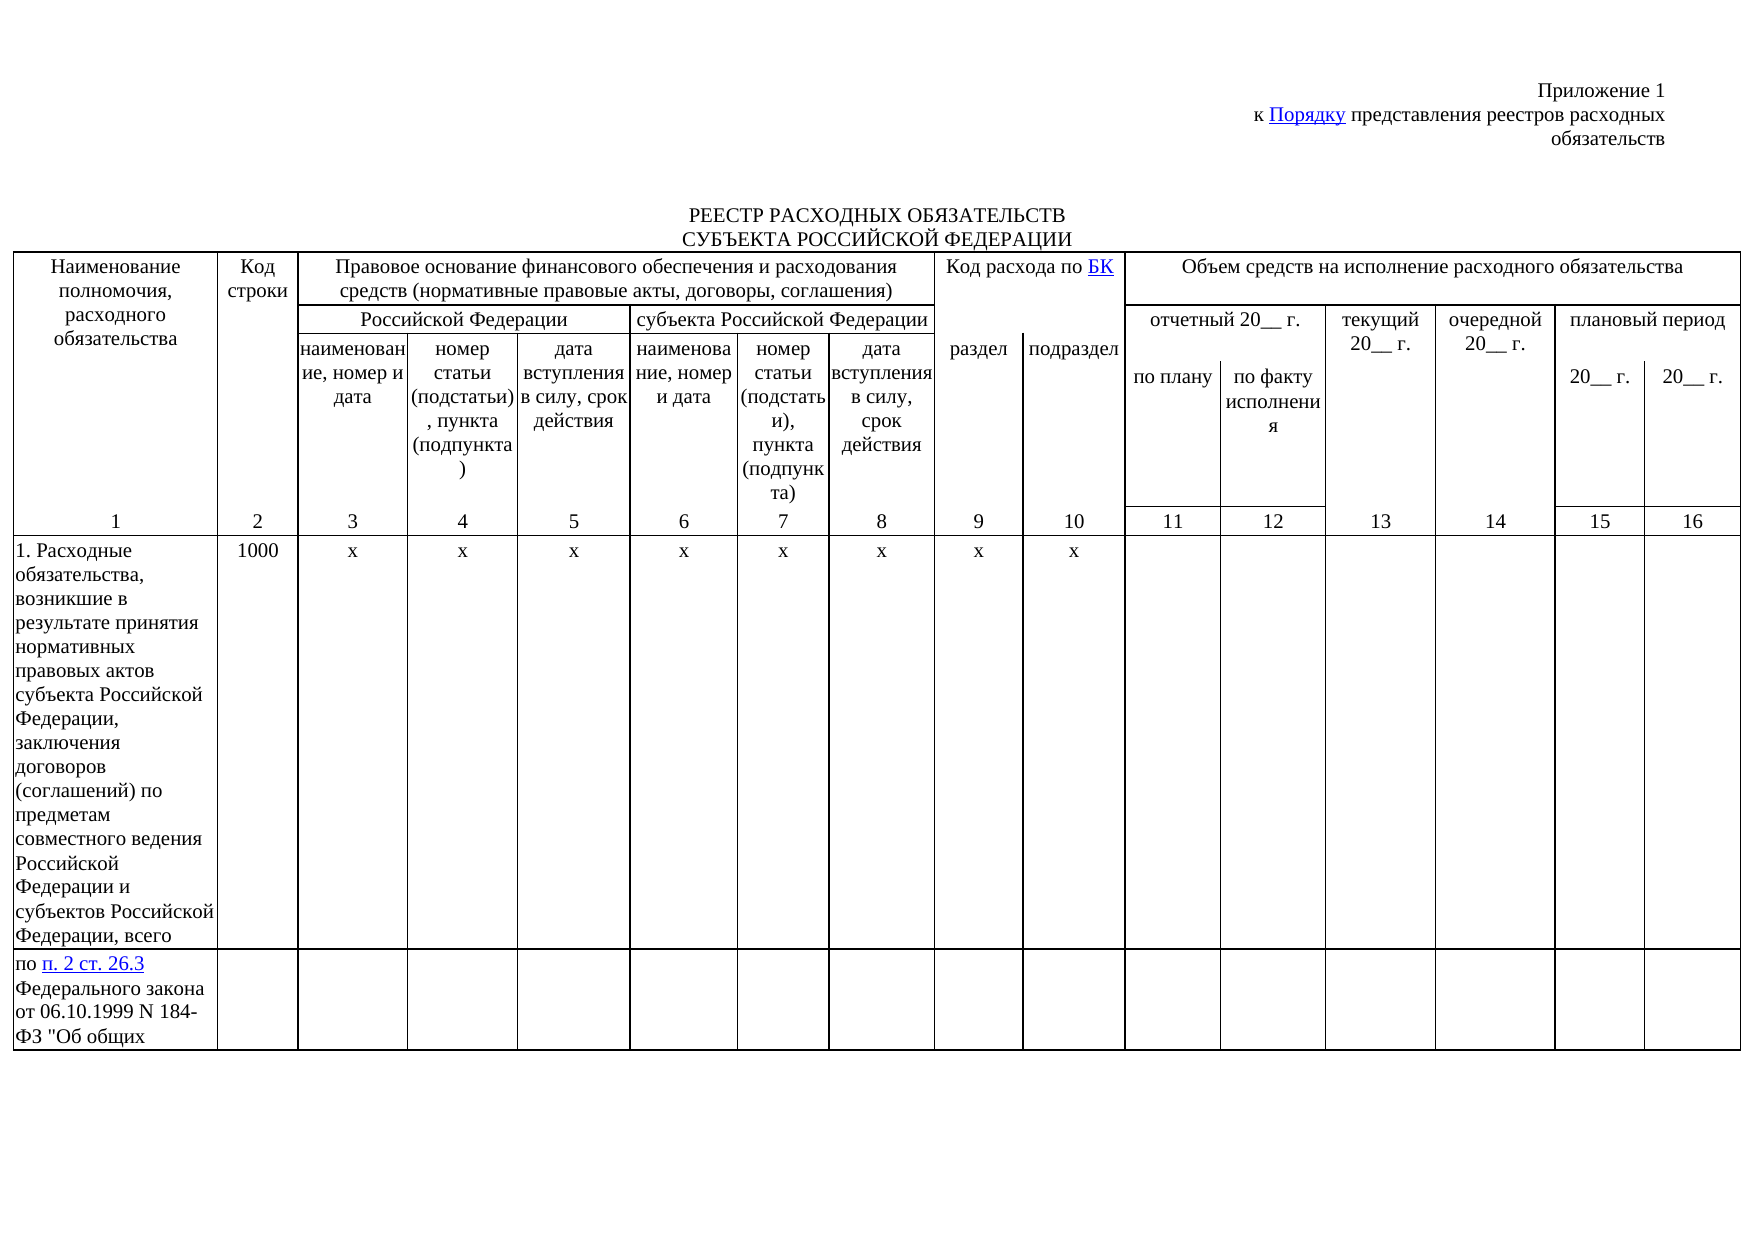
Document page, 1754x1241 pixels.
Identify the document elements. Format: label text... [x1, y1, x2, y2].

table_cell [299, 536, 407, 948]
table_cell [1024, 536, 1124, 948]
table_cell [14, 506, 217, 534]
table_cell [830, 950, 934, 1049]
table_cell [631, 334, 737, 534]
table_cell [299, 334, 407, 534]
text Приложение 1 к Порядку представления реестров расходных обязательств [89, 78, 1665, 150]
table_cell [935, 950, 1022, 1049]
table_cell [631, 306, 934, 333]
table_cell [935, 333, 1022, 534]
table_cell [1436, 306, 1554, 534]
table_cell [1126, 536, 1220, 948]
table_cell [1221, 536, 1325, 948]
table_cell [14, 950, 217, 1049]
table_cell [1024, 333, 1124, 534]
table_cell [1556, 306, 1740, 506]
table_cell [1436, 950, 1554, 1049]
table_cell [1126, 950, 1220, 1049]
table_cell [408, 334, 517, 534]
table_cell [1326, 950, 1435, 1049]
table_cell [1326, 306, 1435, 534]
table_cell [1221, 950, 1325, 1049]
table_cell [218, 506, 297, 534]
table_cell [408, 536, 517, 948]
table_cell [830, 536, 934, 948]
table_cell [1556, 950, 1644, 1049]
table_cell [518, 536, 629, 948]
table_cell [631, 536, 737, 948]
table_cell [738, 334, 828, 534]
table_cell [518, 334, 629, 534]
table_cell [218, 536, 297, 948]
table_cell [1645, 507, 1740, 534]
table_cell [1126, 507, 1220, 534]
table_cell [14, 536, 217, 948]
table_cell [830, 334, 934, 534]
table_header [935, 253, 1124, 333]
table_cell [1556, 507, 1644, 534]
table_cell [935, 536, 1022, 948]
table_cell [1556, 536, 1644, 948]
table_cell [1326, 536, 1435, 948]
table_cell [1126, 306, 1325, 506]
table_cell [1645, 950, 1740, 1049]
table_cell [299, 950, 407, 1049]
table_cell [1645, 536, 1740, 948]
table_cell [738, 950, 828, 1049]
text РЕЕСТР РАСХОДНЫХ ОБЯЗАТЕЛЬСТВ СУБЪЕКТА РОССИЙСКОЙ ФЕДЕРАЦИИ [89, 203, 1665, 251]
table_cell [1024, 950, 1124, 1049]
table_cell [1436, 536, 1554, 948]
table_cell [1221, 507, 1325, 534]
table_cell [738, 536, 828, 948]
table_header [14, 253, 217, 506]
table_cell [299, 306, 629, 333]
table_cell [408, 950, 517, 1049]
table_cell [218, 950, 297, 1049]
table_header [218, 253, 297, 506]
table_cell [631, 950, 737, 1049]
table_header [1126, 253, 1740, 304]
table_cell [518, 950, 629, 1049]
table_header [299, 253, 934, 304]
